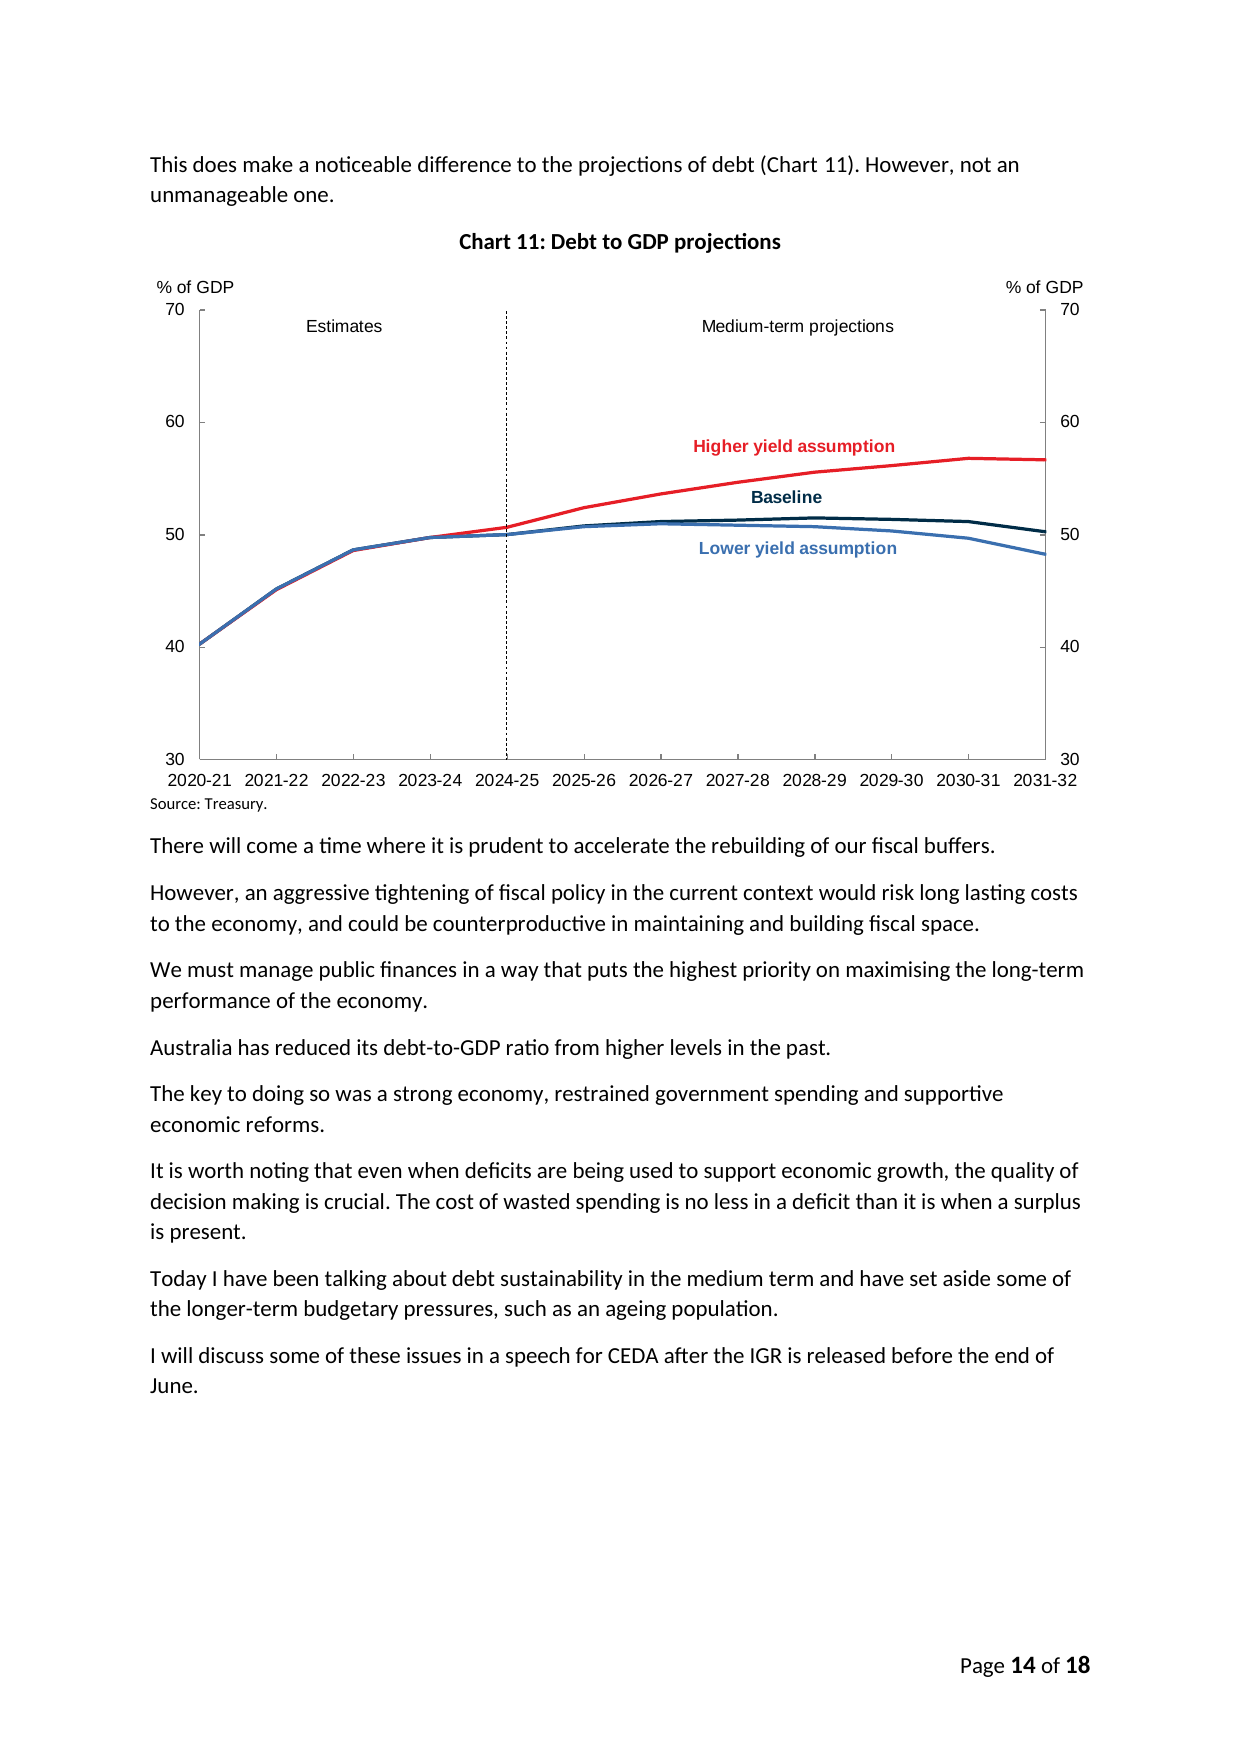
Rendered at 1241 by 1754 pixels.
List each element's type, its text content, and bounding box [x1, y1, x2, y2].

text Chart 11: Debt to GDP projections [150, 227, 1090, 255]
text Australia has reduced its debt-to-GDP ratio from higher levels in the past. [150, 1033, 1090, 1061]
text Today I have been talking about debt sustainability in the medium term and have set aside some of the longer-term budgetary pressures, such as an ageing population. [150, 1264, 1090, 1322]
text This does make a noticeable difference to the projections of debt (Chart 11). However, not an unmanageable one. [150, 150, 1090, 208]
text Source: Treasury. [150, 274, 1090, 813]
text However, an aggressive tightening of fiscal policy in the current context would risk long lasting costs to the economy, and could be counterproductive in maintaining and building fiscal space. [150, 878, 1090, 937]
text It is worth noting that even when deficits are being used to support economic growth, the quality of decision making is crucial. The cost of wasted spending is no less in a deficit than it is when a surplus is present. [150, 1157, 1090, 1245]
text The key to doing so was a strong economy, restrained government spending and supportive economic reforms. [150, 1079, 1090, 1138]
text I will discuss some of these issues in a speech for CEDA after the IGR is released before the end of June. [150, 1341, 1090, 1399]
text We must manage public finances in a way that puts the highest priority on maximising the long-term performance of the economy. [150, 956, 1090, 1014]
text There will come a time where it is prudent to accelerate the rebuilding of our fiscal buffers. [150, 832, 1090, 860]
